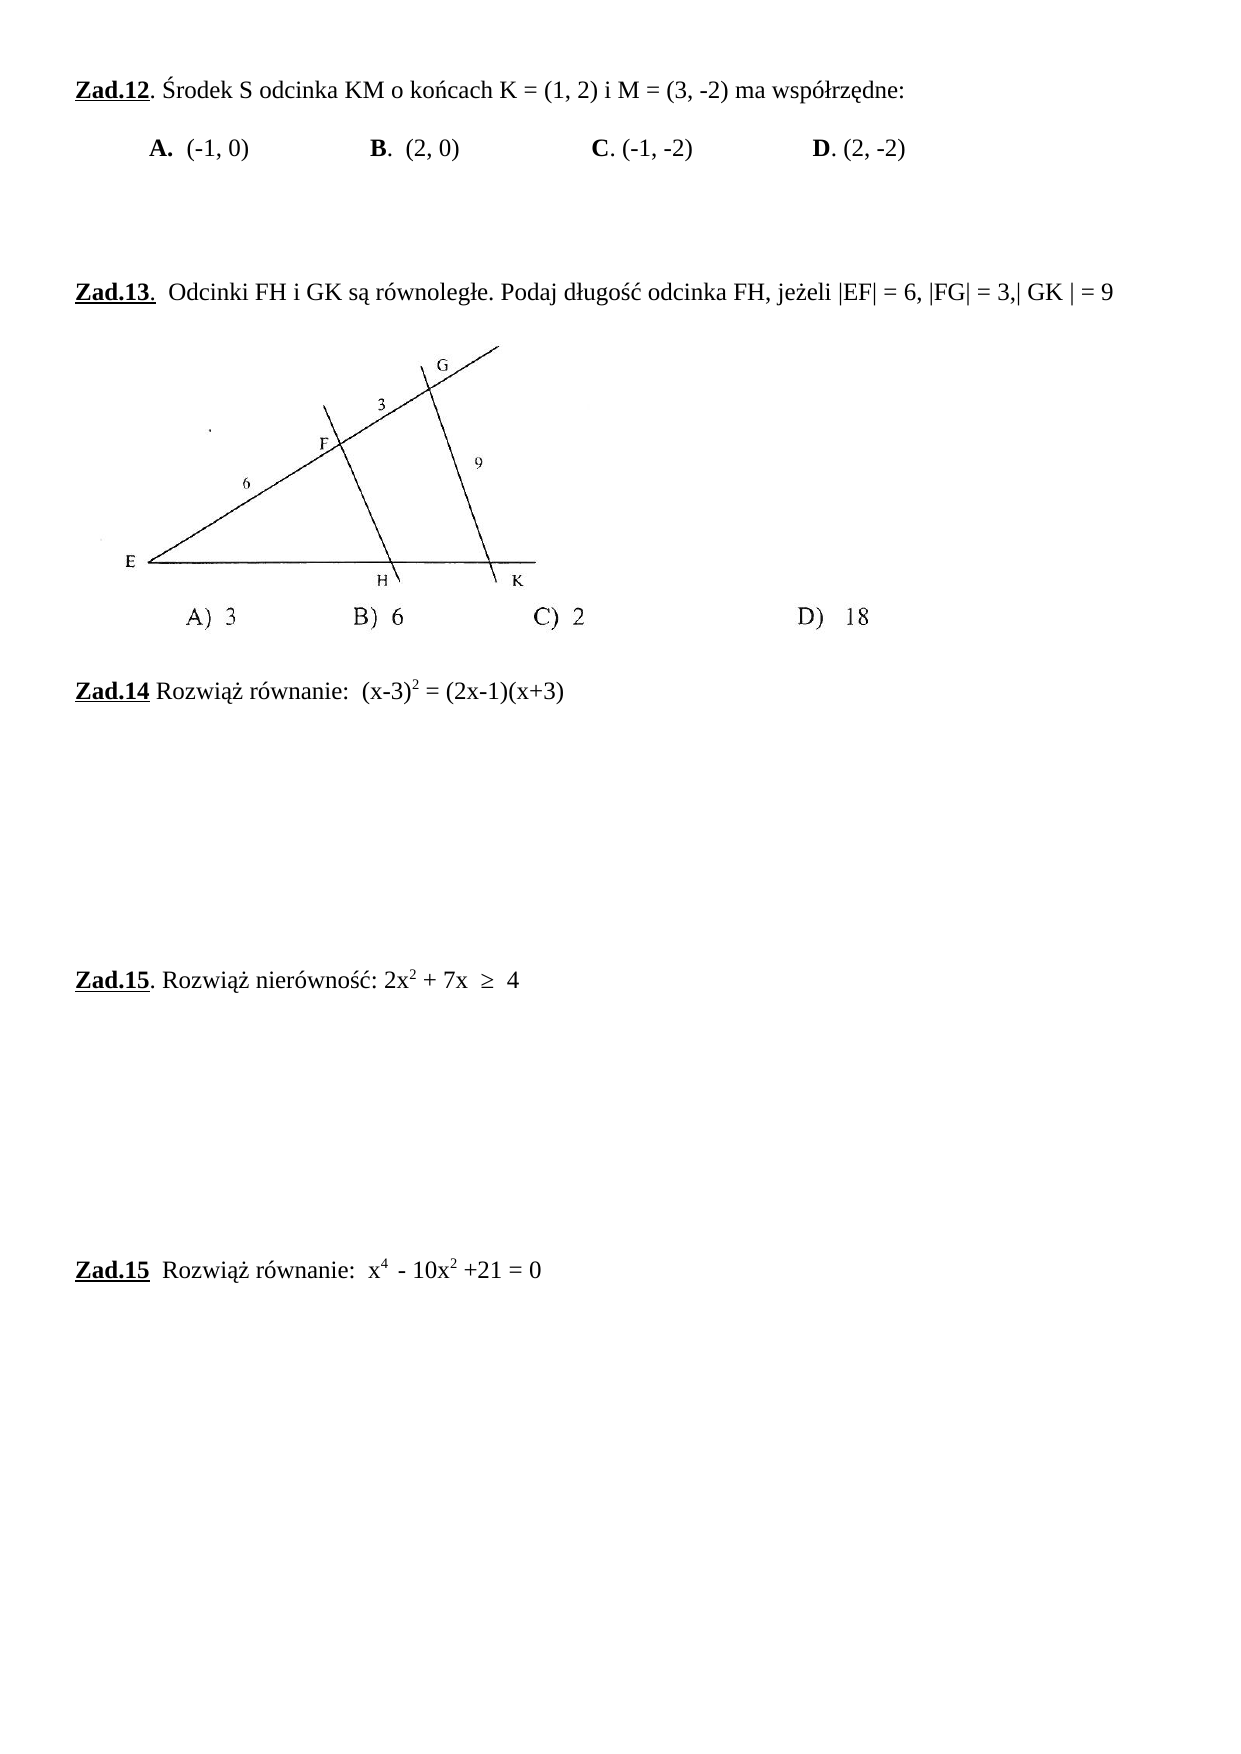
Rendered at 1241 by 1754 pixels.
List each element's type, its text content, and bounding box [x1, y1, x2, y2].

text Zad.12. Środek S odcinka KM o końcach K = (1, 2) i M = (3, -2) ma współrzędne: [75, 75, 1165, 104]
list (-1, 0) B. (2, 0) C. (-1, -2) D. (2, -2) [149, 133, 1165, 162]
text Zad.15. Rozwiąż nierówność: 2x2 + 7x ≥ 4 [75, 966, 1165, 994]
text Zad.13. Odcinki FH i GK są równoległe. Podaj długość odcinka FH, jeżeli |EF| = 6, |FG| = 3,| GK | = 9 [75, 277, 1165, 306]
text Zad.14 Rozwiąż równanie: (x-3)2 = (2x-1)(x+3) [75, 676, 1165, 705]
text Zad.15 Rozwiąż równanie: x4 - 10x2 +21 = 0 [75, 1255, 1165, 1284]
